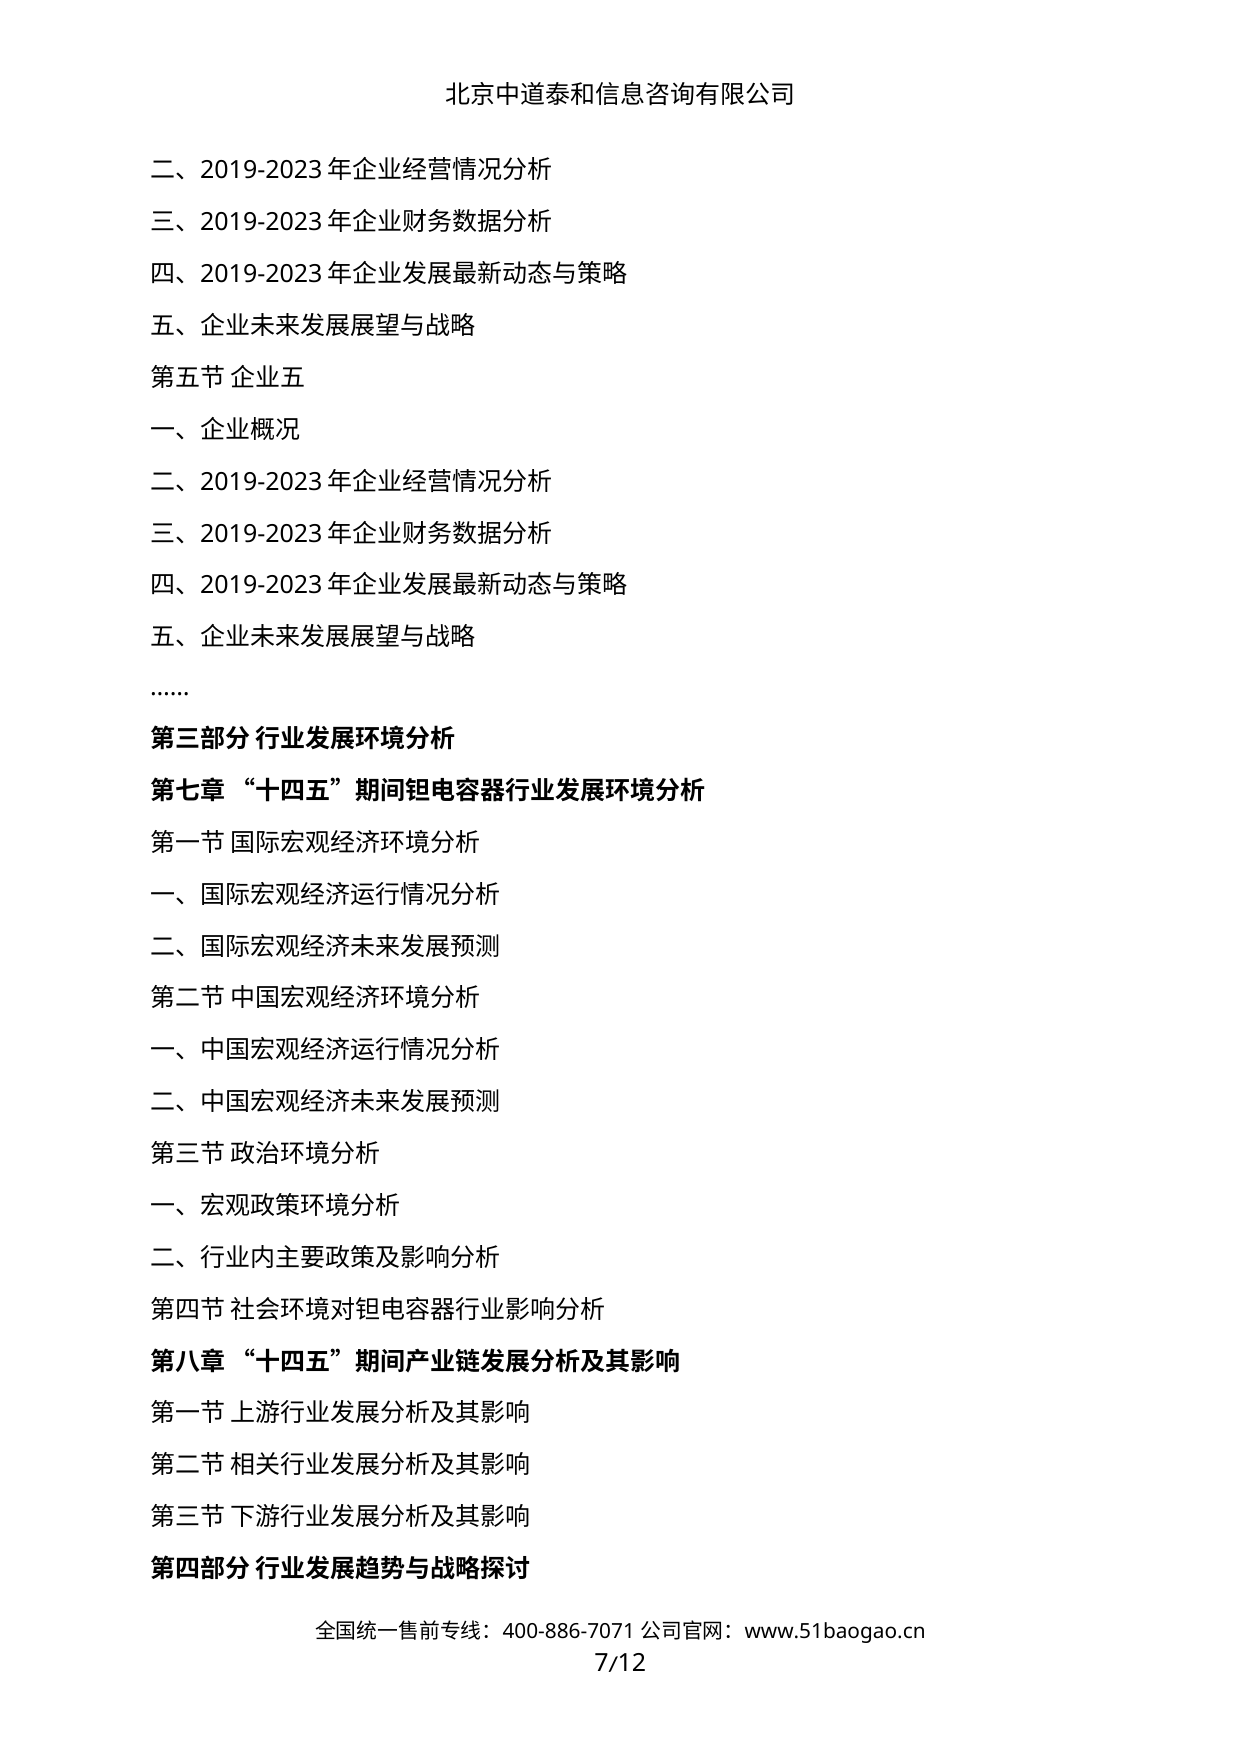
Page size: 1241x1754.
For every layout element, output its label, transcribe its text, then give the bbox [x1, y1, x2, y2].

text 第二节 相关行业发展分析及其影响 [150, 1445, 1090, 1481]
text 五、企业未来发展展望与战略 [150, 306, 1090, 342]
text 第二节 中国宏观经济环境分析 [150, 978, 1090, 1014]
text 二、中国宏观经济未来发展预测 [150, 1082, 1090, 1118]
text 三、2019-2023年企业财务数据分析 [150, 513, 1090, 549]
text 一、企业概况 [150, 409, 1090, 446]
text 第一节 国际宏观经济环境分析 [150, 822, 1090, 858]
text 第三部分 行业发展环境分析 [150, 718, 1090, 755]
text 一、中国宏观经济运行情况分析 [150, 1030, 1090, 1066]
text 第七章 “十四五”期间钽电容器行业发展环境分析 [150, 770, 1090, 807]
text 第四部分 行业发展趋势与战略探讨 [150, 1548, 1090, 1585]
text 第四节 社会环境对钽电容器行业影响分析 [150, 1289, 1090, 1325]
text 三、2019-2023年企业财务数据分析 [150, 202, 1090, 238]
text 五、企业未来发展展望与战略 [150, 617, 1090, 653]
text …… [150, 669, 1090, 703]
text 第八章 “十四五”期间产业链发展分析及其影响 [150, 1341, 1090, 1377]
text 二、国际宏观经济未来发展预测 [150, 926, 1090, 962]
text 一、宏观政策环境分析 [150, 1185, 1090, 1222]
text 二、2019-2023年企业经营情况分析 [150, 150, 1090, 186]
text 一、国际宏观经济运行情况分析 [150, 874, 1090, 910]
text 第三节 政治环境分析 [150, 1133, 1090, 1170]
text 二、2019-2023年企业经营情况分析 [150, 461, 1090, 497]
text 四、2019-2023年企业发展最新动态与策略 [150, 565, 1090, 601]
text 第五节 企业五 [150, 357, 1090, 394]
text 第一节 上游行业发展分析及其影响 [150, 1393, 1090, 1429]
text 四、2019-2023年企业发展最新动态与策略 [150, 254, 1090, 290]
text 二、行业内主要政策及影响分析 [150, 1237, 1090, 1273]
text 第三节 下游行业发展分析及其影响 [150, 1497, 1090, 1533]
